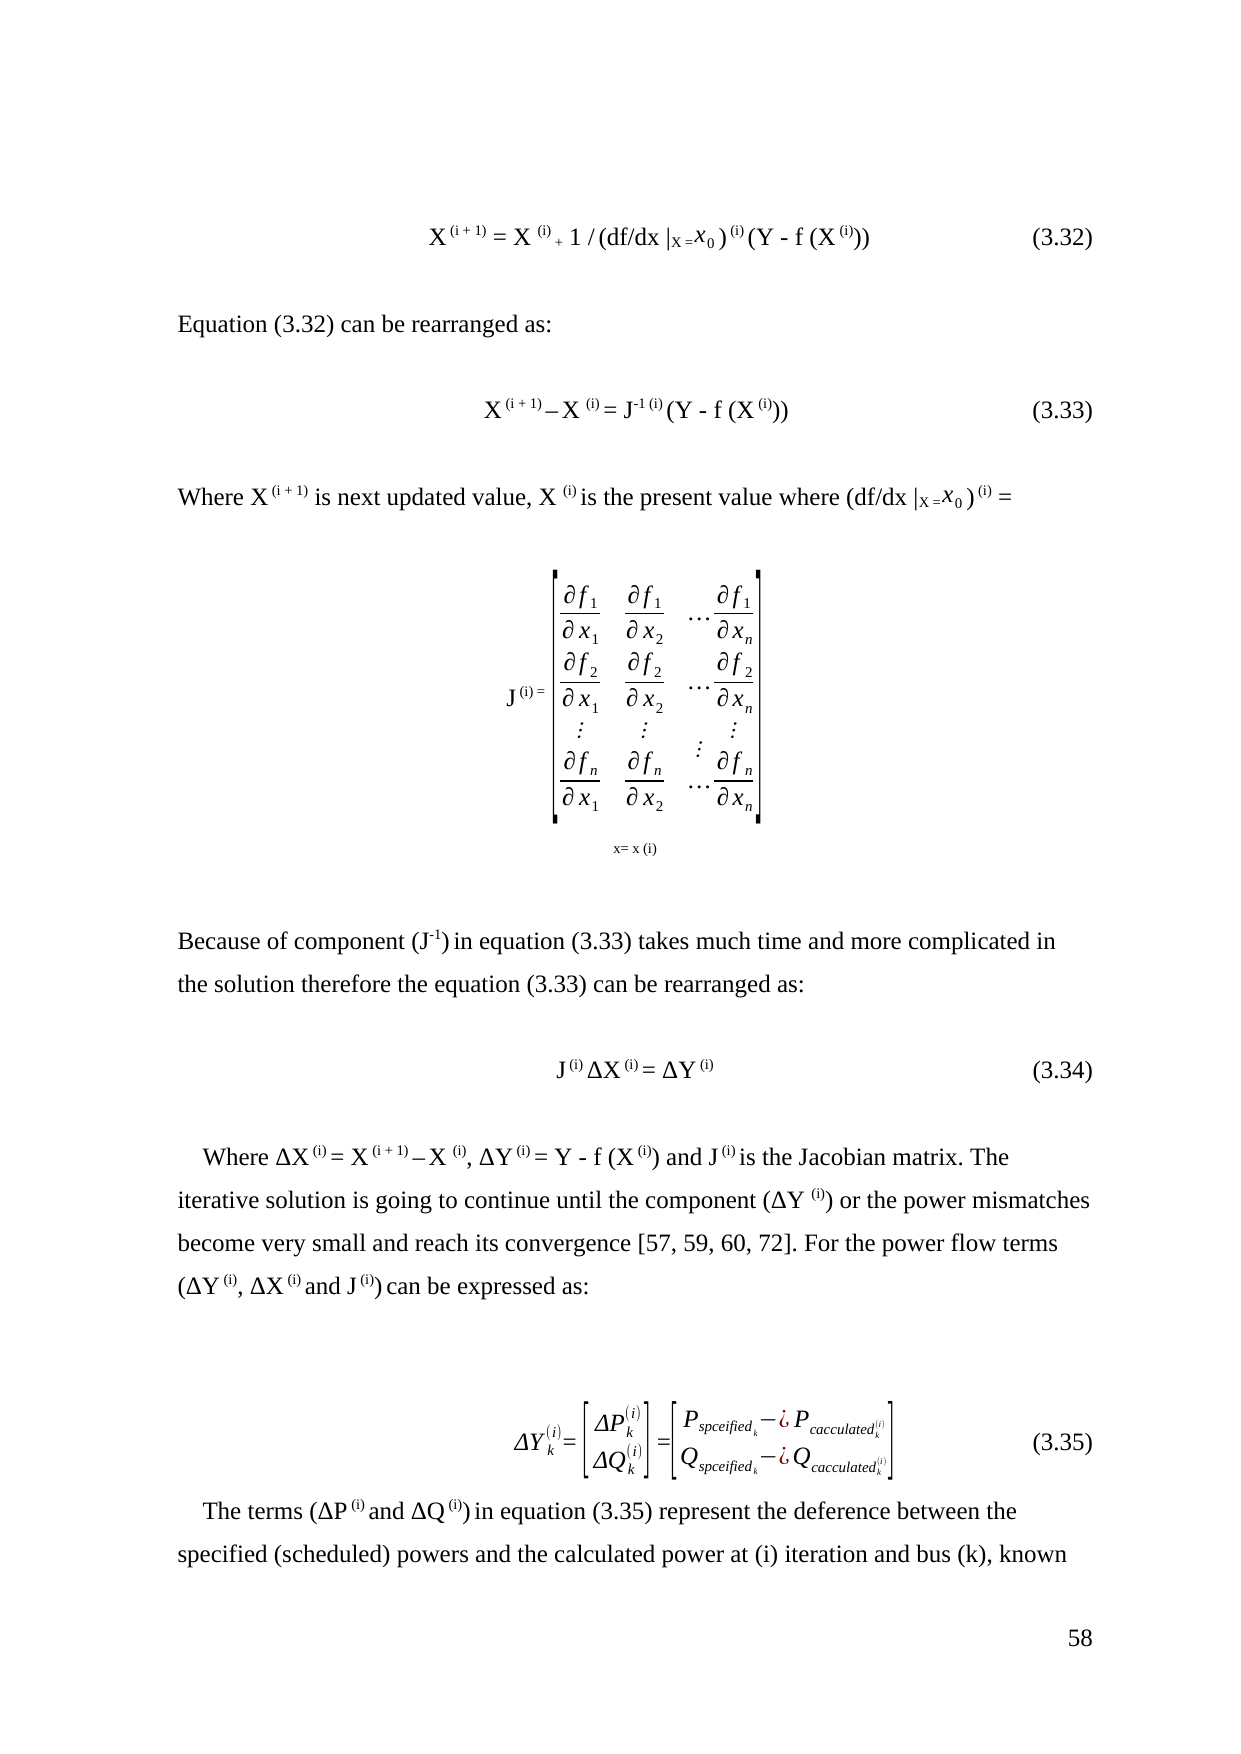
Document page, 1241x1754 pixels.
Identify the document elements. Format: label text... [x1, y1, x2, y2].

text Because of component (J-1) in equation (3.33) takes much time and more complicated in the solution therefore the equation (3.33) can be rearranged as: [177, 926, 1092, 998]
text = = (3.35) [177, 1401, 1092, 1482]
text x= x (i) [177, 840, 1092, 869]
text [177, 1496, 1092, 1568]
text Where X (i + 1) is next updated value, X (i) is the present value where (df/dx |X = ) (i) = [177, 481, 1092, 512]
text X (i + 1) – X (i) = J-1 (i) (Y - f (X (i))) (3.33) [177, 395, 1092, 424]
text X (i + 1) = X (i) + 1 / (df/dx |X = ) (i) (Y - f (X (i))) (3.32) [177, 220, 1092, 252]
text J (i) = [177, 569, 1092, 826]
text J (i) ΔX (i) = ΔY (i) (3.34) [177, 1056, 1092, 1084]
text Where ΔX (i) = X (i + 1) – X (i), ΔY (i) = Y - f (X (i)) and J (i) is the Jacobian matrix. The iterative solution is going to continue until the component (ΔY (i)) or the power mismatches become very small and reach its convergence [57, 59, 60, 72]. For the power flow terms (ΔY (i), ΔX (i) and J (i)) can be expressed as: [177, 1142, 1092, 1300]
text Equation (3.32) can be rearranged as: [177, 309, 1092, 338]
